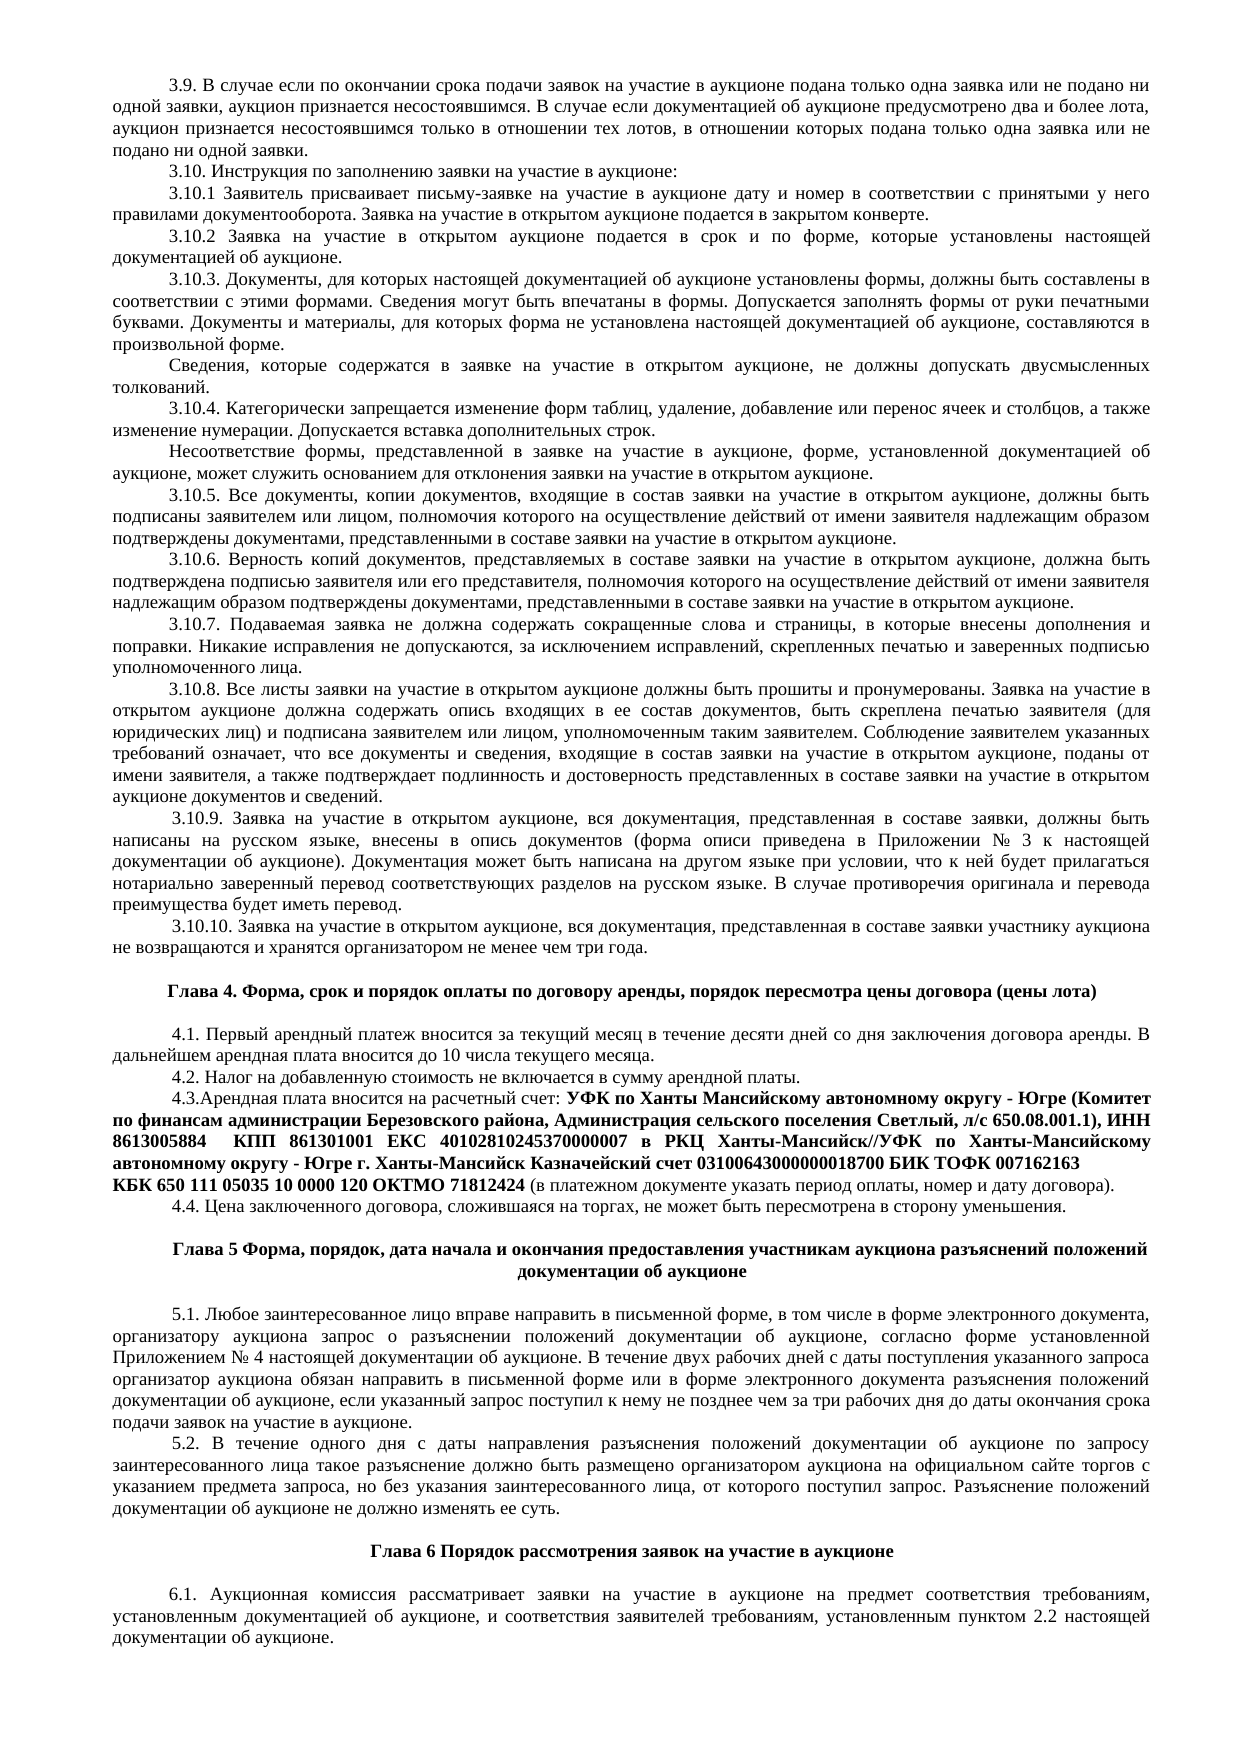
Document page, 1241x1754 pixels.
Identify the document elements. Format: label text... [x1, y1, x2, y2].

text 4.4. Цена заключенного договора, сложившаяся на торгах, не может быть пересмотрена в сторону уменьшения. [112, 1195, 1152, 1217]
text 3.10.10. Заявка на участие в открытом аукционе, вся документация, представленная в составе заявки участнику аукциона не возвращаются и хранятся организатором не менее чем три года. [112, 915, 1152, 958]
text 3.10.1 Заявитель присваивает письму-заявке на участие в аукционе дату и номер в соответствии с принятыми у него правилами документооборота. Заявка на участие в открытом аукционе подается в закрытом конверте. [112, 182, 1152, 225]
text 3.10.3. Документы, для которых настоящей документацией об аукционе установлены формы, должны быть составлены в соответствии с этими формами. Сведения могут быть впечатаны в формы. Допускается заполнять формы от руки печатными буквами. Документы и материалы, для которых форма не установлена настоящей документацией об аукционе, составляются в произвольной форме. [112, 268, 1152, 354]
text 5.2. В течение одного дня с даты направления разъяснения положений документации об аукционе по запросу заинтересованного лица такое разъяснение должно быть размещено организатором аукциона на официальном сайте торгов с указанием предмета запроса, но без указания заинтересованного лица, от которого поступил запрос. Разъяснение положений документации об аукционе не должно изменять ее суть. [112, 1432, 1152, 1518]
text Глава 4. Форма, срок и порядок оплаты по договору аренды, порядок пересмотра цены договора (цены лота) [112, 979, 1152, 1001]
text 3.10.7. Подаваемая заявка не должна содержать сокращенные слова и страницы, в которые внесены дополнения и поправки. Никакие исправления не допускаются, за исключением исправлений, скрепленных печатью и заверенных подписью уполномоченного лица. [112, 613, 1152, 678]
text 4.1. Первый арендный платеж вносится за текущий месяц в течение десяти дней со дня заключения договора аренды. В дальнейшем арендная плата вносится до 10 числа текущего месяца. [112, 1023, 1152, 1066]
text 3.10.9. Заявка на участие в открытом аукционе, вся документация, представленная в составе заявки, должны быть написаны на русском языке, внесены в опись документов (форма описи приведена в Приложении № 3 к настоящей документации об аукционе). Документация может быть написана на другом языке при условии, что к ней будет прилагаться нотариально заверенный перевод соответствующих разделов на русском языке. В случае противоречия оригинала и перевода преимущества будет иметь перевод. [112, 807, 1152, 915]
text 5.1. Любое заинтересованное лицо вправе направить в письменной форме, в том числе в форме электронного документа, организатору аукциона запрос о разъяснении положений документации об аукционе, согласно форме установленной Приложением № 4 настоящей документации об аукционе. В течение двух рабочих дней с даты поступления указанного запроса организатор аукциона обязан направить в письменной форме или в форме электронного документа разъяснения положений документации об аукционе, если указанный запрос поступил к нему не позднее чем за три рабочих дня до даты окончания срока подачи заявок на участие в аукционе. [112, 1303, 1152, 1432]
text 3.10.2 Заявка на участие в открытом аукционе подается в срок и по форме, которые установлены настоящей документацией об аукционе. [112, 225, 1152, 268]
text 4.2. Налог на добавленную стоимость не включается в сумму арендной платы. [112, 1066, 1152, 1087]
text 3.9. В случае если по окончании срока подачи заявок на участие в аукционе подана только одна заявка или не подано ни одной заявки, аукцион признается несостоявшимся. В случае если документацией об аукционе предусмотрено два и более лота, аукцион признается несостоявшимся только в отношении тех лотов, в отношении которых подана только одна заявка или не подано ни одной заявки. [112, 74, 1152, 160]
text 3.10.5. Все документы, копии документов, входящие в состав заявки на участие в открытом аукционе, должны быть подписаны заявителем или лицом, полномочия которого на осуществление действий от имени заявителя надлежащим образом подтверждены документами, представленными в составе заявки на участие в открытом аукционе. [112, 483, 1152, 548]
text КБК 650 111 05035 10 0000 120 ОКТМО 71812424 (в платежном документе указать период оплаты, номер и дату договора). [112, 1173, 1152, 1195]
text 3.10.4. Категорически запрещается изменение форм таблиц, удаление, добавление или перенос ячеек и столбцов, а также изменение нумерации. Допускается вставка дополнительных строк. [112, 397, 1152, 440]
text 3.10.8. Все листы заявки на участие в открытом аукционе должны быть прошиты и пронумерованы. Заявка на участие в открытом аукционе должна содержать опись входящих в ее состав документов, быть скреплена печатью заявителя (для юридических лиц) и подписана заявителем или лицом, уполномоченным таким заявителем. Соблюдение заявителем указанных требований означает, что все документы и сведения, входящие в состав заявки на участие в открытом аукционе, поданы от имени заявителя, а также подтверждает подлинность и достоверность представленных в составе заявки на участие в открытом аукционе документов и сведений. [112, 678, 1152, 807]
text Сведения, которые содержатся в заявке на участие в открытом аукционе, не должны допускать двусмысленных толкований. [112, 354, 1152, 397]
text 6.1. Аукционная комиссия рассматривает заявки на участие в аукционе на предмет соответствия требованиям, установленным документацией об аукционе, и соответствия заявителей требованиям, установленным пунктом 2.2 настоящей документации об аукционе. [112, 1583, 1152, 1648]
text Глава 5 Форма, порядок, дата начала и окончания предоставления участникам аукциона разъяснений положений документации об аукционе [112, 1238, 1152, 1281]
text 4.3.Арендная плата вносится на расчетный счет: УФК по Ханты Мансийскому автономному округу - Югре (Комитет по финансам администрации Березовского района, Администрация сельского поселения Светлый, л/с 650.08.001.1), ИНН 8613005884 КПП 861301001 ЕКС 40102810245370000007 в РКЦ Ханты-Мансийск//УФК по Ханты-Мансийскому автономному округу - Югре г. Ханты-Мансийск Казначейский счет 03100643000000018700 БИК ТОФК 007162163 [112, 1087, 1152, 1173]
text 3.10. Инструкция по заполнению заявки на участие в аукционе: [112, 160, 1152, 182]
text 3.10.6. Верность копий документов, представляемых в составе заявки на участие в открытом аукционе, должна быть подтверждена подписью заявителя или его представителя, полномочия которого на осуществление действий от имени заявителя надлежащим образом подтверждены документами, представленными в составе заявки на участие в открытом аукционе. [112, 548, 1152, 613]
text Глава 6 Порядок рассмотрения заявок на участие в аукционе [112, 1540, 1152, 1562]
text Несоответствие формы, представленной в заявке на участие в аукционе, форме, установленной документацией об аукционе, может служить основанием для отклонения заявки на участие в открытом аукционе. [112, 440, 1152, 483]
